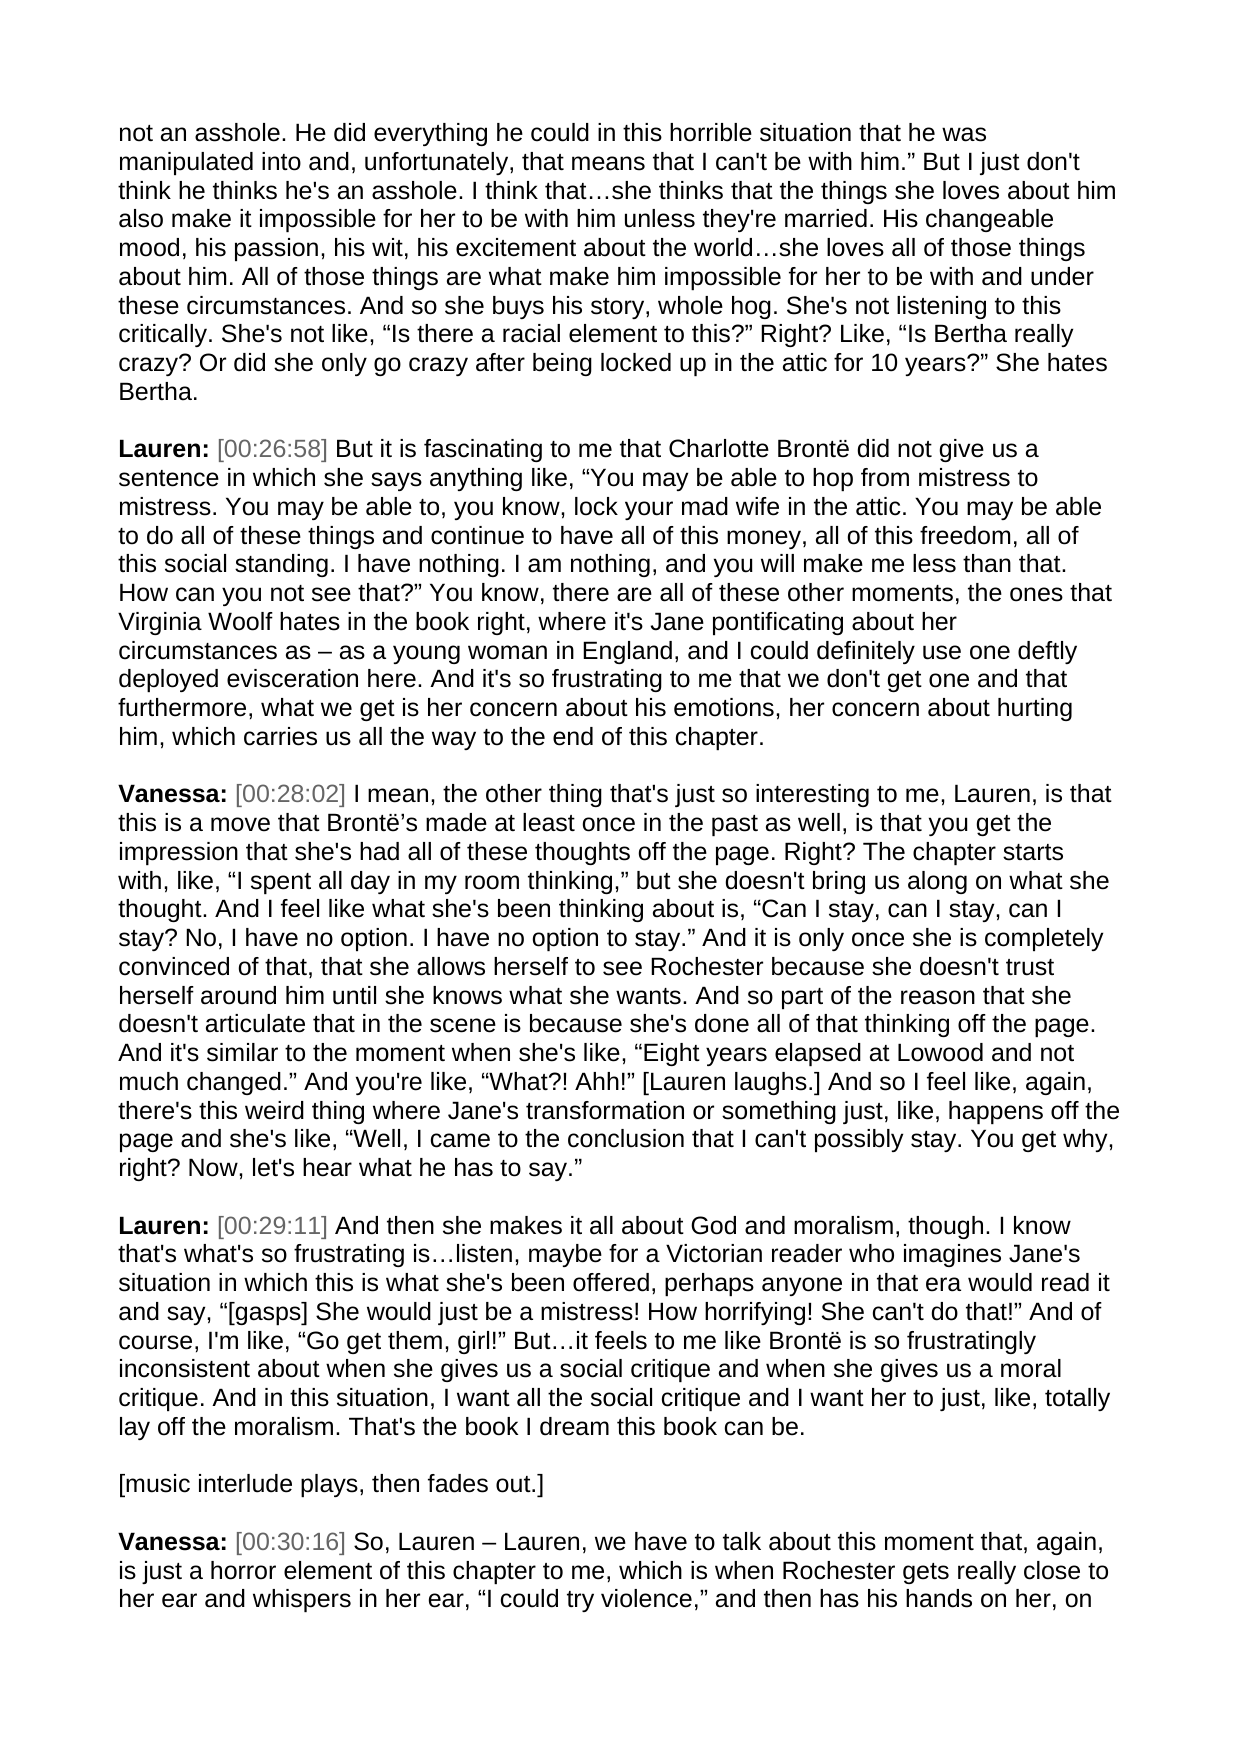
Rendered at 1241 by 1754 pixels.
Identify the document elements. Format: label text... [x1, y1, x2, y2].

text Vanessa: [00:28:02] I mean, the other thing that's just so interesting to me, Lauren, is that this is a move that Brontë’s made at least once in the past as well, is that you get the impression that she's had all of these thoughts off the page. Right? The chapter starts with, like, “I spent all day in my room thinking,” but she doesn't bring us along on what she thought. And I feel like what she's been thinking about is, “Can I stay, can I stay, can I stay? No, I have no option. I have no option to stay.” And it is only once she is completely convinced of that, that she allows herself to see Rochester because she doesn't trust herself around him until she knows what she wants. And so part of the reason that she doesn't articulate that in the scene is because she's done all of that thinking off the page. And it's similar to the moment when she's like, “Eight years elapsed at Lowood and not much changed.” And you're like, “What?! Ahh!” [Lauren laughs.] And so I feel like, again, there's this weird thing where Jane's transformation or something just, like, happens off the page and she's like, “Well, I came to the conclusion that I can't possibly stay. You get why, right? Now, let's hear what he has to say.” [118, 779, 1122, 1182]
text Lauren: [00:29:11] And then she makes it all about God and moralism, though. I know that's what's so frustrating is…listen, maybe for a Victorian reader who imagines Jane's situation in which this is what she's been offered, perhaps anyone in that era would read it and say, “[gasps] She would just be a mistress! How horrifying! She can't do that!” And of course, I'm like, “Go get them, girl!” But…it feels to me like Brontë is so frustratingly inconsistent about when she gives us a social critique and when she gives us a moral critique. And in this situation, I want all the social critique and I want her to just, like, totally lay off the moralism. That's the book I dream this book can be. [118, 1211, 1122, 1441]
text Lauren: [00:26:58] But it is fascinating to me that Charlotte Brontë did not give us a sentence in which she says anything like, “You may be able to hop from mistress to mistress. You may be able to, you know, lock your mad wife in the attic. You may be able to do all of these things and continue to have all of this money, all of this freedom, all of this social standing. I have nothing. I am nothing, and you will make me less than that. How can you not see that?” You know, there are all of these other moments, the ones that Virginia Woolf hates in the book right, where it's Jane pontificating about her circumstances as – as a young woman in England, and I could definitely use one deftly deployed evisceration here. And it's so frustrating to me that we don't get one and that furthermore, what we get is her concern about his emotions, her concern about hurting him, which carries us all the way to the end of this chapter. [118, 434, 1122, 751]
text [music interlude plays, then fades out.] [118, 1469, 1122, 1498]
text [118, 118, 1122, 406]
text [118, 1527, 1122, 1613]
